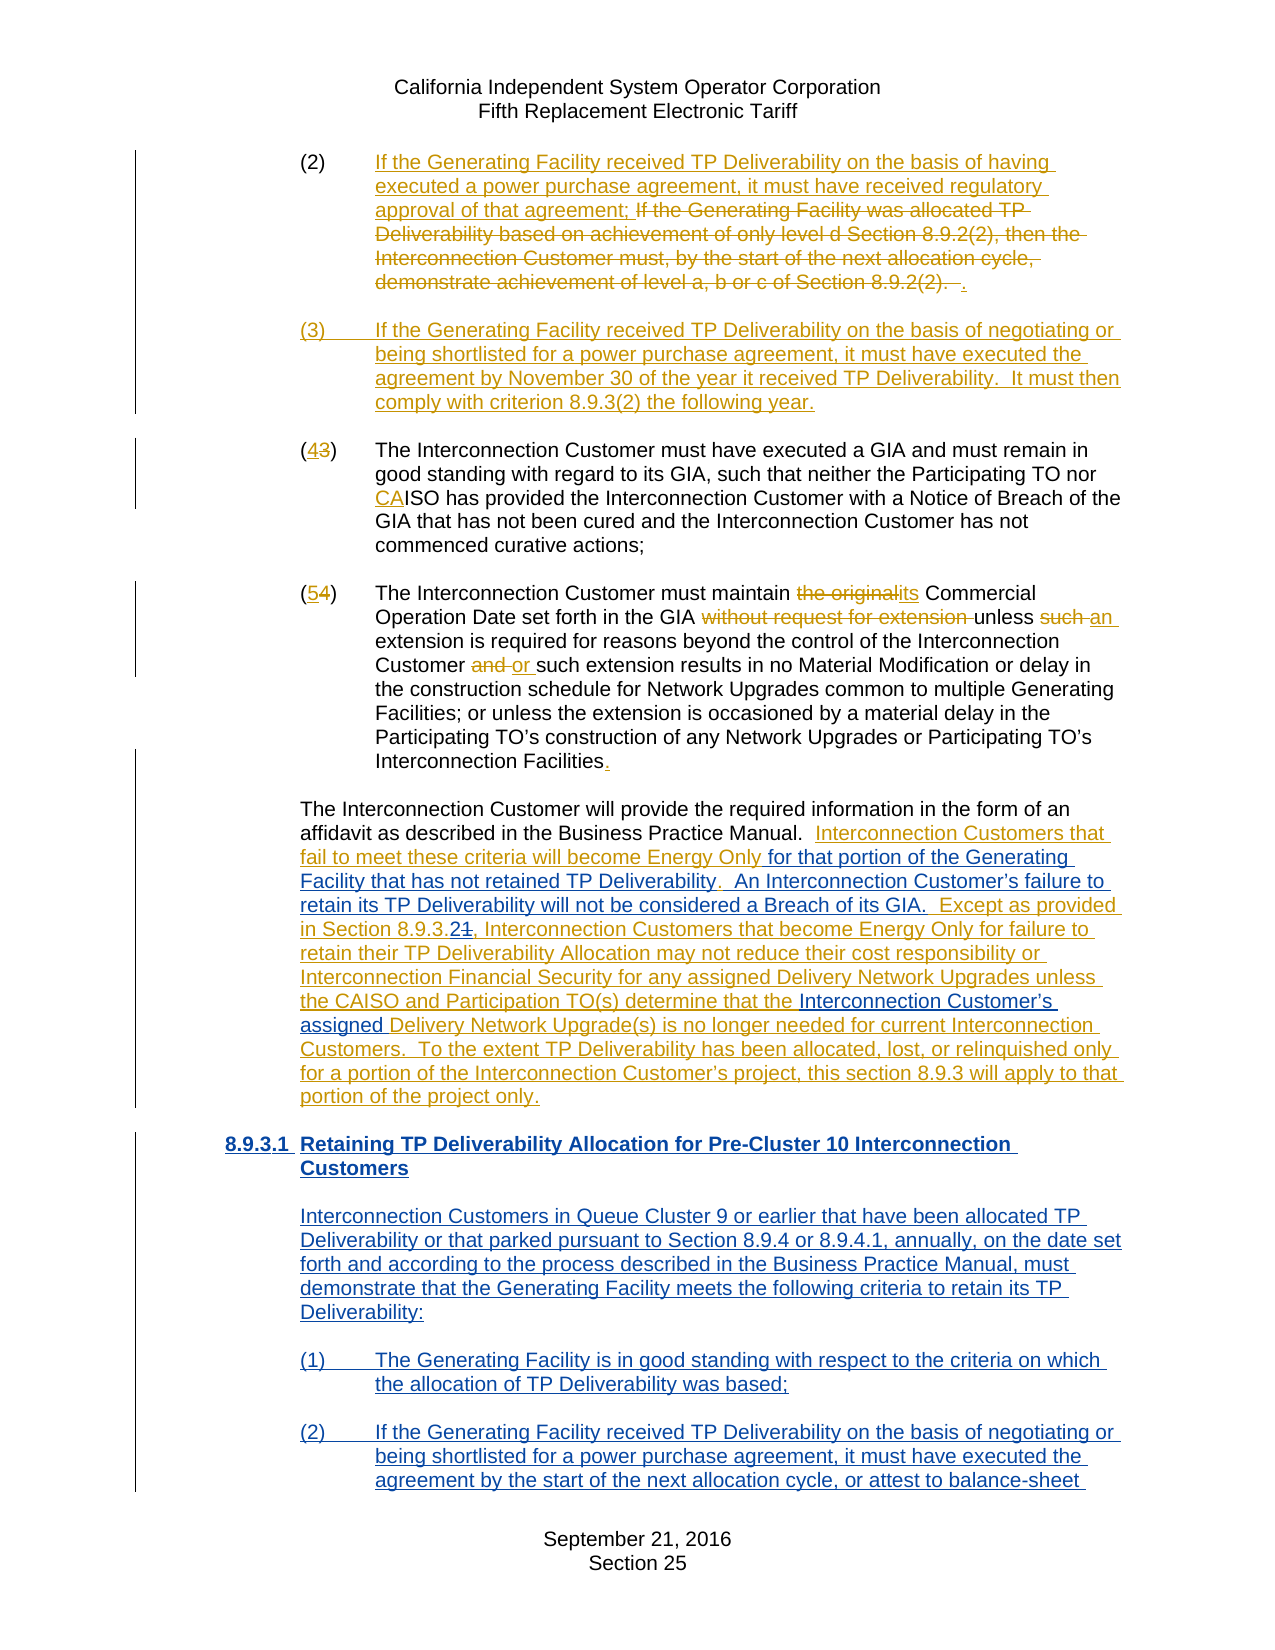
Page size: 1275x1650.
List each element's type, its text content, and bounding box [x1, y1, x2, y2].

text (2) [300, 150, 1125, 294]
text () The Interconnection Customer must maintain Commercial Operation Date set forth in the GIA unless extension is required for reasons beyond the control of the Interconnection Customer such extension results in no Material Modification or delay in the construction schedule for Network Upgrades common to multiple Generating Facilities; or unless the extension is occasioned by a material delay in the Participating TO’s construction of any Network Upgrades or Participating TO’s Interconnection Facilities [300, 581, 1125, 773]
text () The Interconnection Customer must have executed a GIA and must remain in good standing with regard to its GIA, such that neither the Participating TO nor ISO has provided the Interconnection Customer with a Notice of Breach of the GIA that has not been cured and the Interconnection Customer has not commenced curative actions; [300, 437, 1125, 557]
text The Interconnection Customer will provide the required information in the form of an affidavit as described in the Business Practice Manual. [300, 797, 1125, 1108]
